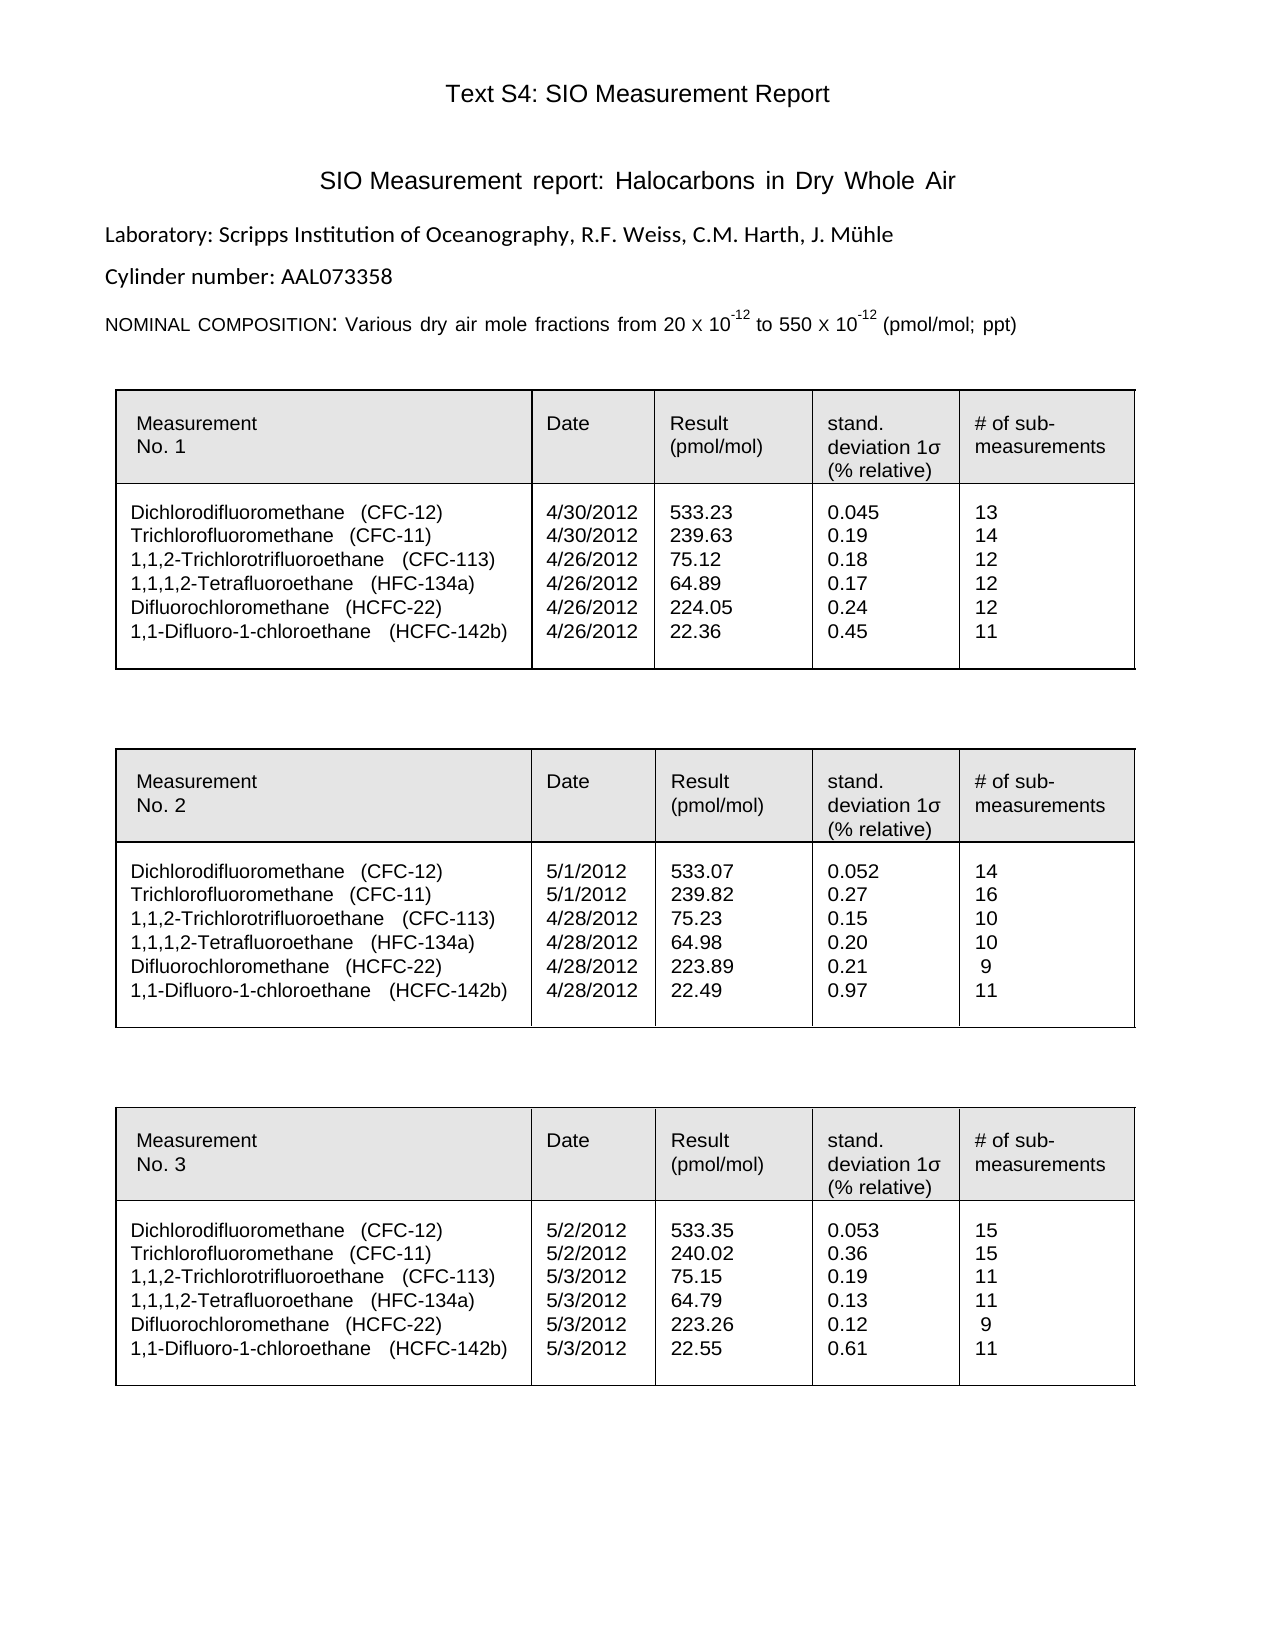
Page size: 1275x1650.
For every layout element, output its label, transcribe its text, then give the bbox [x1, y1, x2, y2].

table_cell 0.97 [813, 979, 959, 1026]
table_cell 5/3/2012 [532, 1290, 655, 1313]
table_cell 5/3/2012 [532, 1314, 655, 1337]
table_cell 11 [960, 979, 1134, 1026]
table_cell 0.36 [813, 1242, 959, 1266]
table_cell 4/30/2012 [533, 525, 654, 549]
table_cell 14 [960, 525, 1134, 549]
table_cell 22.36 [655, 621, 812, 668]
table_cell 10 [960, 931, 1134, 955]
table_cell 1,1-Difluoro-1-chloroethane (HCFC-142b) [117, 979, 531, 1026]
table_header Date [532, 1108, 655, 1200]
table_cell 64.98 [656, 931, 812, 955]
table_cell 4/28/2012 [532, 931, 655, 955]
table_cell Dichlorodifluoromethane (CFC-12) [117, 843, 531, 883]
table_cell 10 [960, 908, 1134, 931]
table_cell 533.35 [656, 1201, 812, 1242]
table_header stand. deviation 1σ (% relative) [813, 750, 959, 841]
table_header stand. deviation 1σ (% relative) [813, 391, 959, 483]
table_cell 533.23 [655, 484, 812, 525]
table_cell 64.89 [655, 573, 812, 597]
table_cell 12 [960, 573, 1134, 597]
table_cell Difluorochloromethane (HCFC-22) [117, 1314, 531, 1337]
table_cell Trichlorofluoromethane (CFC-11) [117, 1242, 531, 1266]
table_cell Difluorochloromethane (HCFC-22) [117, 955, 531, 979]
table_header stand. deviation 1σ (% relative) [813, 1108, 959, 1200]
table_cell 11 [960, 1338, 1134, 1384]
table_cell 75.23 [656, 908, 812, 931]
table_cell 4/26/2012 [533, 549, 654, 573]
table_cell 12 [960, 549, 1134, 573]
table_cell 4/26/2012 [533, 621, 654, 668]
table_cell Dichlorodifluoromethane (CFC-12) [117, 1201, 531, 1242]
table_header Result (pmol/mol) [656, 750, 812, 841]
table_cell 1,1,2-Trichlorotrifluoroethane (CFC-113) [117, 549, 531, 573]
table_cell 0.19 [813, 1266, 959, 1289]
table_cell Dichlorodifluoromethane (CFC-12) [117, 484, 531, 525]
table_header Measurement No. 2 [117, 750, 531, 841]
table_cell 4/30/2012 [533, 484, 654, 525]
table_cell 533.07 [656, 843, 812, 883]
table_cell 4/26/2012 [533, 597, 654, 621]
table_cell 13 [960, 484, 1134, 525]
text Text S4: SIO Measurement Report [105, 79, 1170, 108]
table_cell 0.20 [813, 931, 959, 955]
table_cell 223.26 [656, 1314, 812, 1337]
table_header Result (pmol/mol) [655, 391, 812, 483]
table_cell 4/28/2012 [532, 908, 655, 931]
table_cell 15 [960, 1242, 1134, 1266]
table_cell 16 [960, 884, 1134, 907]
table_cell 15 [960, 1201, 1134, 1242]
list Laboratory: Scripps Institution of Oceanography, R.F. Weiss, C.M. Harth, J. Mühle [105, 220, 987, 248]
table_cell 224.05 [655, 597, 812, 621]
table_cell 0.18 [813, 549, 959, 573]
table_cell 12 [960, 597, 1134, 621]
table_cell 239.82 [656, 884, 812, 907]
table_cell 22.49 [656, 979, 812, 1026]
table_cell 11 [960, 1266, 1134, 1289]
table_header Date [532, 750, 655, 841]
list Cylinder number: AAL073358 [105, 262, 1170, 290]
table_header Result (pmol/mol) [656, 1108, 812, 1200]
table_cell 0.15 [813, 908, 959, 931]
table_cell 5/1/2012 [532, 884, 655, 907]
table_cell 9 [960, 955, 1134, 979]
table_cell 240.02 [656, 1242, 812, 1266]
table_cell 1,1-Difluoro-1-chloroethane (HCFC-142b) [117, 621, 531, 668]
table_cell 0.45 [813, 621, 959, 668]
table_cell 0.13 [813, 1290, 959, 1313]
table_cell 75.12 [655, 549, 812, 573]
list SIO Measurement report: Halocarbons in Dry Whole Air [105, 166, 1170, 195]
table_cell Trichlorofluoromethane (CFC-11) [117, 525, 531, 549]
table_cell Difluorochloromethane (HCFC-22) [117, 597, 531, 621]
table_cell 1,1,1,2-Tetrafluoroethane (HFC-134a) [117, 1290, 531, 1313]
table_header # of sub- measurements [960, 750, 1134, 841]
table_cell 0.17 [813, 573, 959, 597]
table_cell 22.55 [656, 1338, 812, 1384]
list NOMINAL COMPOSITION: Various dry air mole fractions from 20 X 10-12 to 550 X 10-12 (pmol/mol; ppt) [105, 307, 1170, 337]
table_cell 0.053 [813, 1201, 959, 1242]
table_cell 1,1,1,2-Tetrafluoroethane (HFC-134a) [117, 573, 531, 597]
table_cell 1,1,2-Trichlorotrifluoroethane (CFC-113) [117, 1266, 531, 1289]
table_cell 0.27 [813, 884, 959, 907]
table_cell 64.79 [656, 1290, 812, 1313]
table_header # of sub- measurements [960, 1108, 1134, 1200]
table_cell 0.19 [813, 525, 959, 549]
table_header Measurement No. 1 [117, 391, 531, 483]
table_cell 5/2/2012 [532, 1201, 655, 1242]
table_cell 1,1-Difluoro-1-chloroethane (HCFC-142b) [117, 1338, 531, 1384]
table_cell 0.21 [813, 955, 959, 979]
table_cell 223.89 [656, 955, 812, 979]
table_cell 5/1/2012 [532, 843, 655, 883]
table_cell 14 [960, 843, 1134, 883]
table_cell 4/28/2012 [532, 955, 655, 979]
table_cell 4/28/2012 [532, 979, 655, 1026]
table_cell 239.63 [655, 525, 812, 549]
table_cell 75.15 [656, 1266, 812, 1289]
table_cell 0.052 [813, 843, 959, 883]
table_cell 11 [960, 621, 1134, 668]
table_header # of sub- measurements [960, 391, 1134, 483]
table_cell 0.61 [813, 1338, 959, 1384]
table_cell 4/26/2012 [533, 573, 654, 597]
table_cell 0.12 [813, 1314, 959, 1337]
table_cell 5/2/2012 [532, 1242, 655, 1266]
table_cell 11 [960, 1290, 1134, 1313]
table_cell 0.24 [813, 597, 959, 621]
table_cell 0.045 [813, 484, 959, 525]
table_cell 5/3/2012 [532, 1338, 655, 1384]
table_cell 9 [960, 1314, 1134, 1337]
table_cell 1,1,2-Trichlorotrifluoroethane (CFC-113) [117, 908, 531, 931]
table_cell 5/3/2012 [532, 1266, 655, 1289]
table_cell 1,1,1,2-Tetrafluoroethane (HFC-134a) [117, 931, 531, 955]
table_header Date [533, 391, 654, 483]
table_header Measurement No. 3 [117, 1108, 531, 1200]
table_cell Trichlorofluoromethane (CFC-11) [117, 884, 531, 907]
